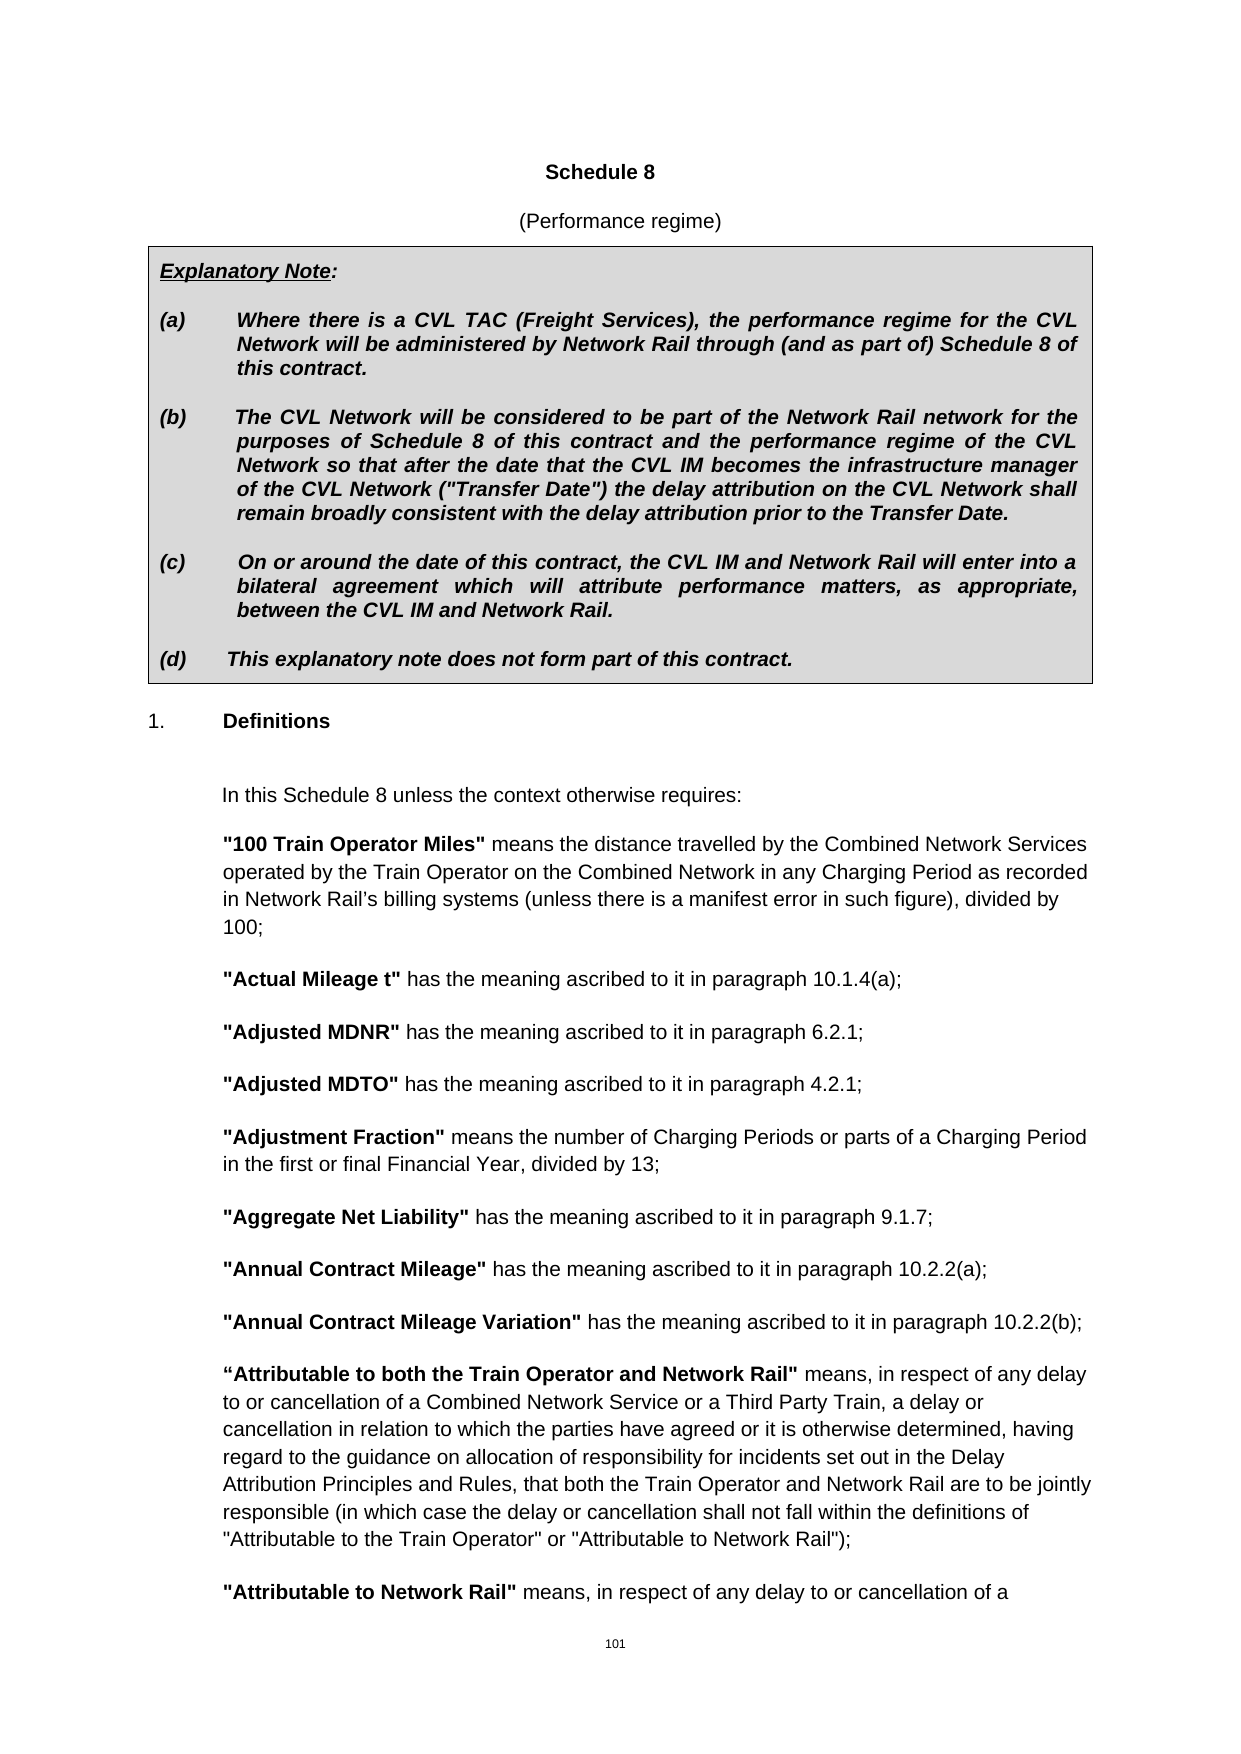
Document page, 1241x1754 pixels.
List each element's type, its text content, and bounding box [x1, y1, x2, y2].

text "100 Train Operator Miles" means the distance travelled by the Combined Network Services operated by the Train Operator on the Combined Network in any Charging Period as recorded in Network Rail’s billing systems (unless there is a manifest error in such figure), divided by 100; [223, 832, 1092, 938]
text "Adjusted MDTO" has the meaning ascribed to it in paragraph 4.2.1; [223, 1072, 1092, 1096]
subtitle Schedule 8 [148, 160, 1092, 184]
text (Performance regime) [148, 209, 1092, 233]
text 1. Definitions [148, 709, 1092, 733]
text "Annual Contract Mileage" has the meaning ascribed to it in paragraph 10.2.2(a); [223, 1257, 1092, 1281]
text "Adjusted MDNR" has the meaning ascribed to it in paragraph 6.2.1; [223, 1019, 1092, 1043]
text In this Schedule 8 unless the context otherwise requires: [222, 783, 1092, 807]
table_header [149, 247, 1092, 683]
text "Adjustment Fraction" means the number of Charging Periods or parts of a Charging Period in the first or final Financial Year, divided by 13; [223, 1124, 1092, 1176]
text "Actual Mileage t" has the meaning ascribed to it in paragraph 10.1.4(a); [223, 967, 1092, 991]
text “Attributable to both the Train Operator and Network Rail" means, in respect of any delay to or cancellation of a Combined Network Service or a Third Party Train, a delay or cancellation in relation to which the parties have agreed or it is otherwise determined, having regard to the guidance on allocation of responsibility for incidents set out in the Delay Attribution Principles and Rules, that both the Train Operator and Network Rail are to be jointly responsible (in which case the delay or cancellation shall not fall within the definitions of "Attributable to the Train Operator" or "Attributable to Network Rail"); [223, 1362, 1092, 1551]
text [223, 1579, 1092, 1603]
text "Aggregate Net Liability" has the meaning ascribed to it in paragraph 9.1.7; [223, 1204, 1092, 1228]
text "Annual Contract Mileage Variation" has the meaning ascribed to it in paragraph 10.2.2(b); [223, 1309, 1092, 1333]
